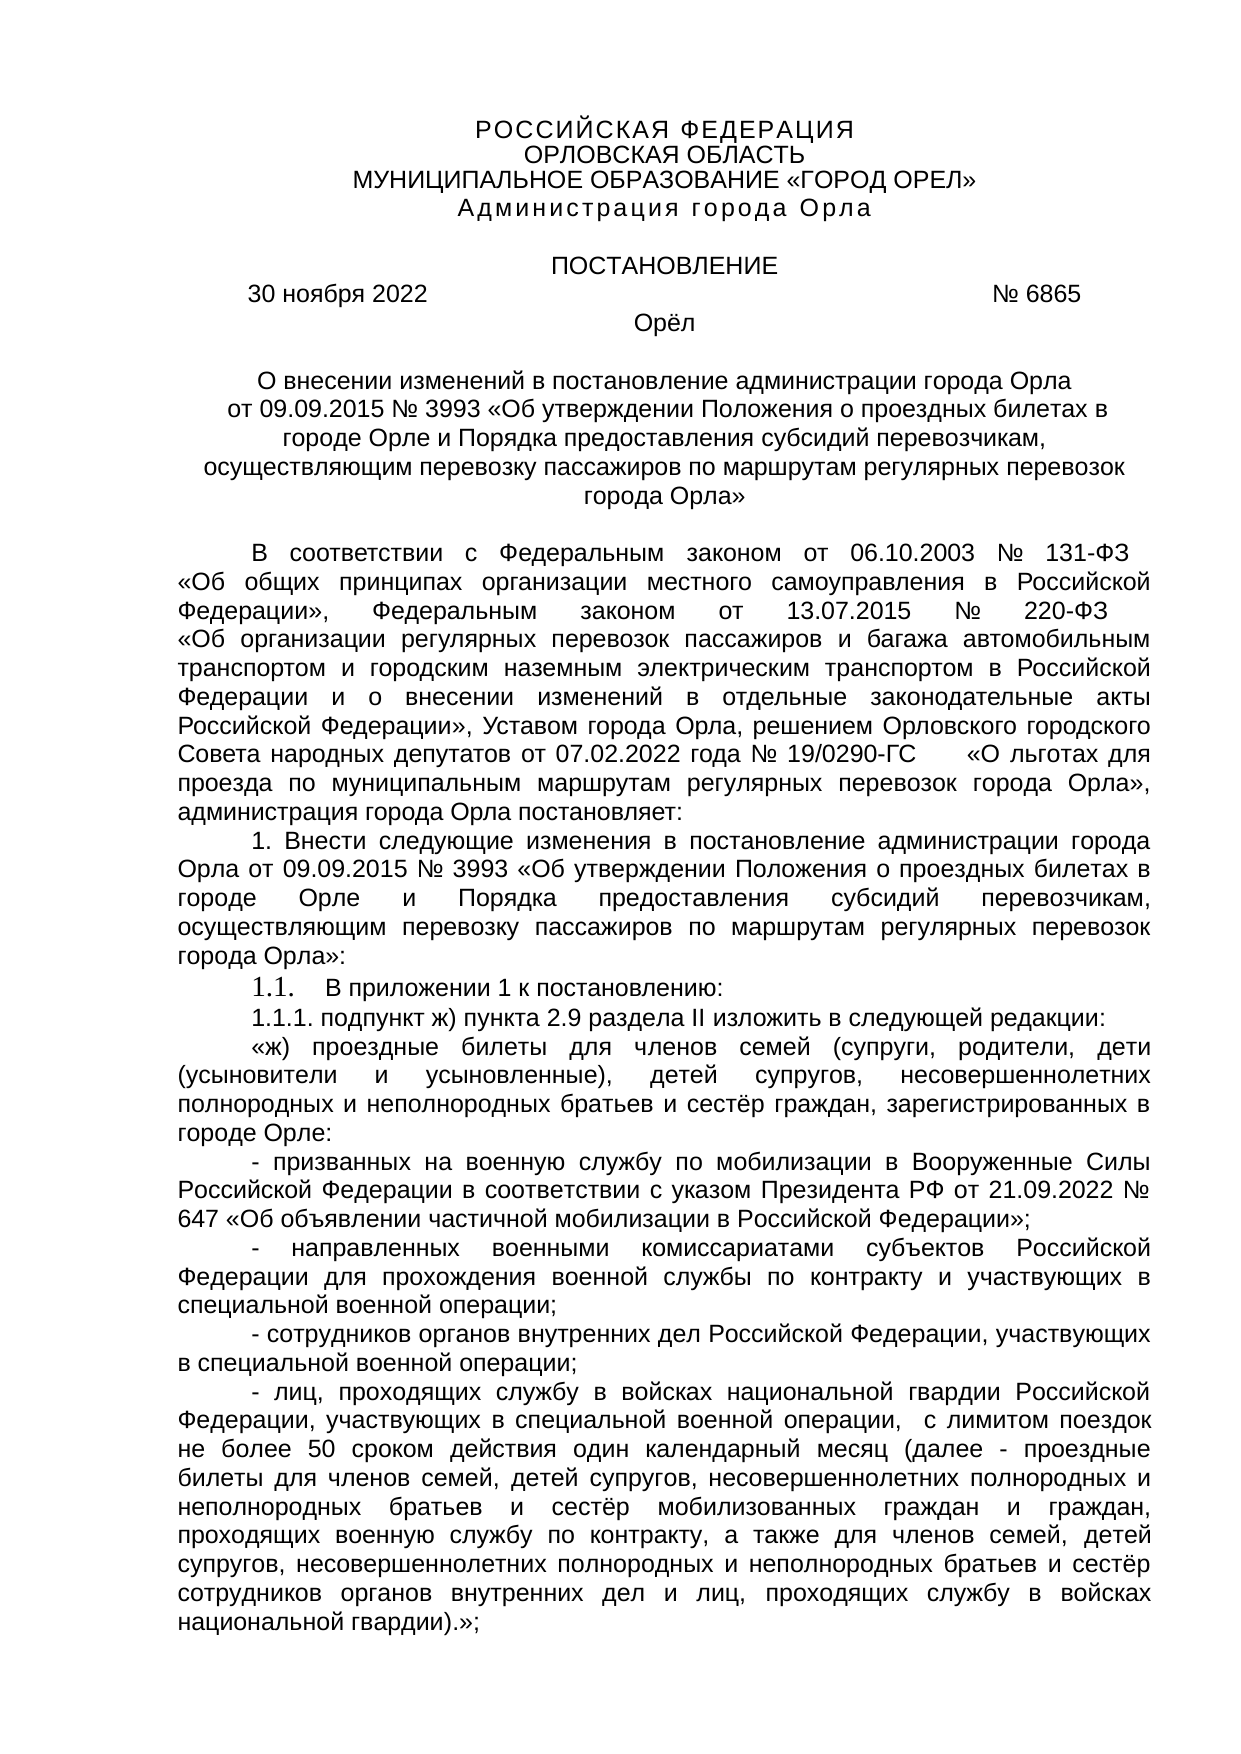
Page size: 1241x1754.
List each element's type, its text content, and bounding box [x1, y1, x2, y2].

text «ж) проездные билеты для членов семей (супруги, родители, дети (усыновители и усыновленные), детей супругов, несовершеннолетних полнородных и неполнородных братьев и сестёр граждан, зарегистрированных в городе Орле: [177, 1032, 1152, 1147]
subtitle Администрация города Орла [177, 193, 1152, 222]
text - лиц, проходящих службу в войсках национальной гвардии Российской Федерации, участвующих в специальной военной операции, с лимитом поездок не более 50 сроком действия один календарный месяц (далее - проездные билеты для членов семей, детей супругов, несовершеннолетних полнородных и неполнородных братьев и сестёр мобилизованных граждан и граждан, проходящих военную службу по контракту, а также для членов семей, детей супругов, несовершеннолетних полнородных и неполнородных братьев и сестёр сотрудников органов внутренних дел и лиц, проходящих службу в войсках национальной гвардии).»; [177, 1377, 1152, 1635]
text муниципальное образование «Город орел» [177, 168, 1152, 193]
text 30 ноября 2022 № 6865 [177, 279, 1152, 308]
text - направленных военными комиссариатами субъектов Российской Федерации для прохождения военной службы по контракту и участвующих в специальной военной операции; [177, 1233, 1152, 1319]
text орловская область [177, 143, 1152, 168]
text Орёл [177, 308, 1152, 337]
text 1. Внести следующие изменения в постановление администрации города Орла от 09.09.2015 № 3993 «Об утверждении Положения о проездных билетах в городе Орле и Порядка предоставления субсидий перевозчикам, осуществляющим перевозку пассажиров по маршрутам регулярных перевозок города Орла»: [177, 826, 1152, 969]
text от 09.09.2015 № 3993 «Об утверждении Положения о проездных билетах в городе Орле и Порядка предоставления субсидий перевозчикам, осуществляющим перевозку пассажиров по маршрутам регулярных перевозок города Орла» [177, 394, 1152, 509]
text В соответствии с Федеральным законом от 06.10.2003 № 131-ФЗ «Об общих принципах организации местного самоуправления в Российской Федерации», Федеральным законом от 13.07.2015 № 220-ФЗ «Об организации регулярных перевозок пассажиров и багажа автомобильным транспортом и городским наземным электрическим транспортом в Российской Федерации и о внесении изменений в отдельные законодательные акты Российской Федерации», Уставом города Орла, решением Орловского городского Совета народных депутатов от 07.02.2022 года № 19/0290-ГС «О льготах для проезда по муниципальным маршрутам регулярных перевозок города Орла», администрация города Орла постановляет: [177, 538, 1152, 826]
text 1.1.1. подпункт ж) пункта 2.9 раздела II изложить в следующей редакции: [177, 1003, 1152, 1032]
list В приложении 1 к постановлению: [177, 969, 1152, 1003]
subtitle ПОСТАНОВЛение [177, 251, 1152, 279]
subtitle РОССИЙСКАЯ ФЕДЕРАЦИЯ [177, 118, 1152, 143]
text О внесении изменений в постановление администрации города Орла [177, 366, 1152, 394]
text - сотрудников органов внутренних дел Российской Федерации, участвующих в специальной военной операции; [177, 1319, 1152, 1377]
